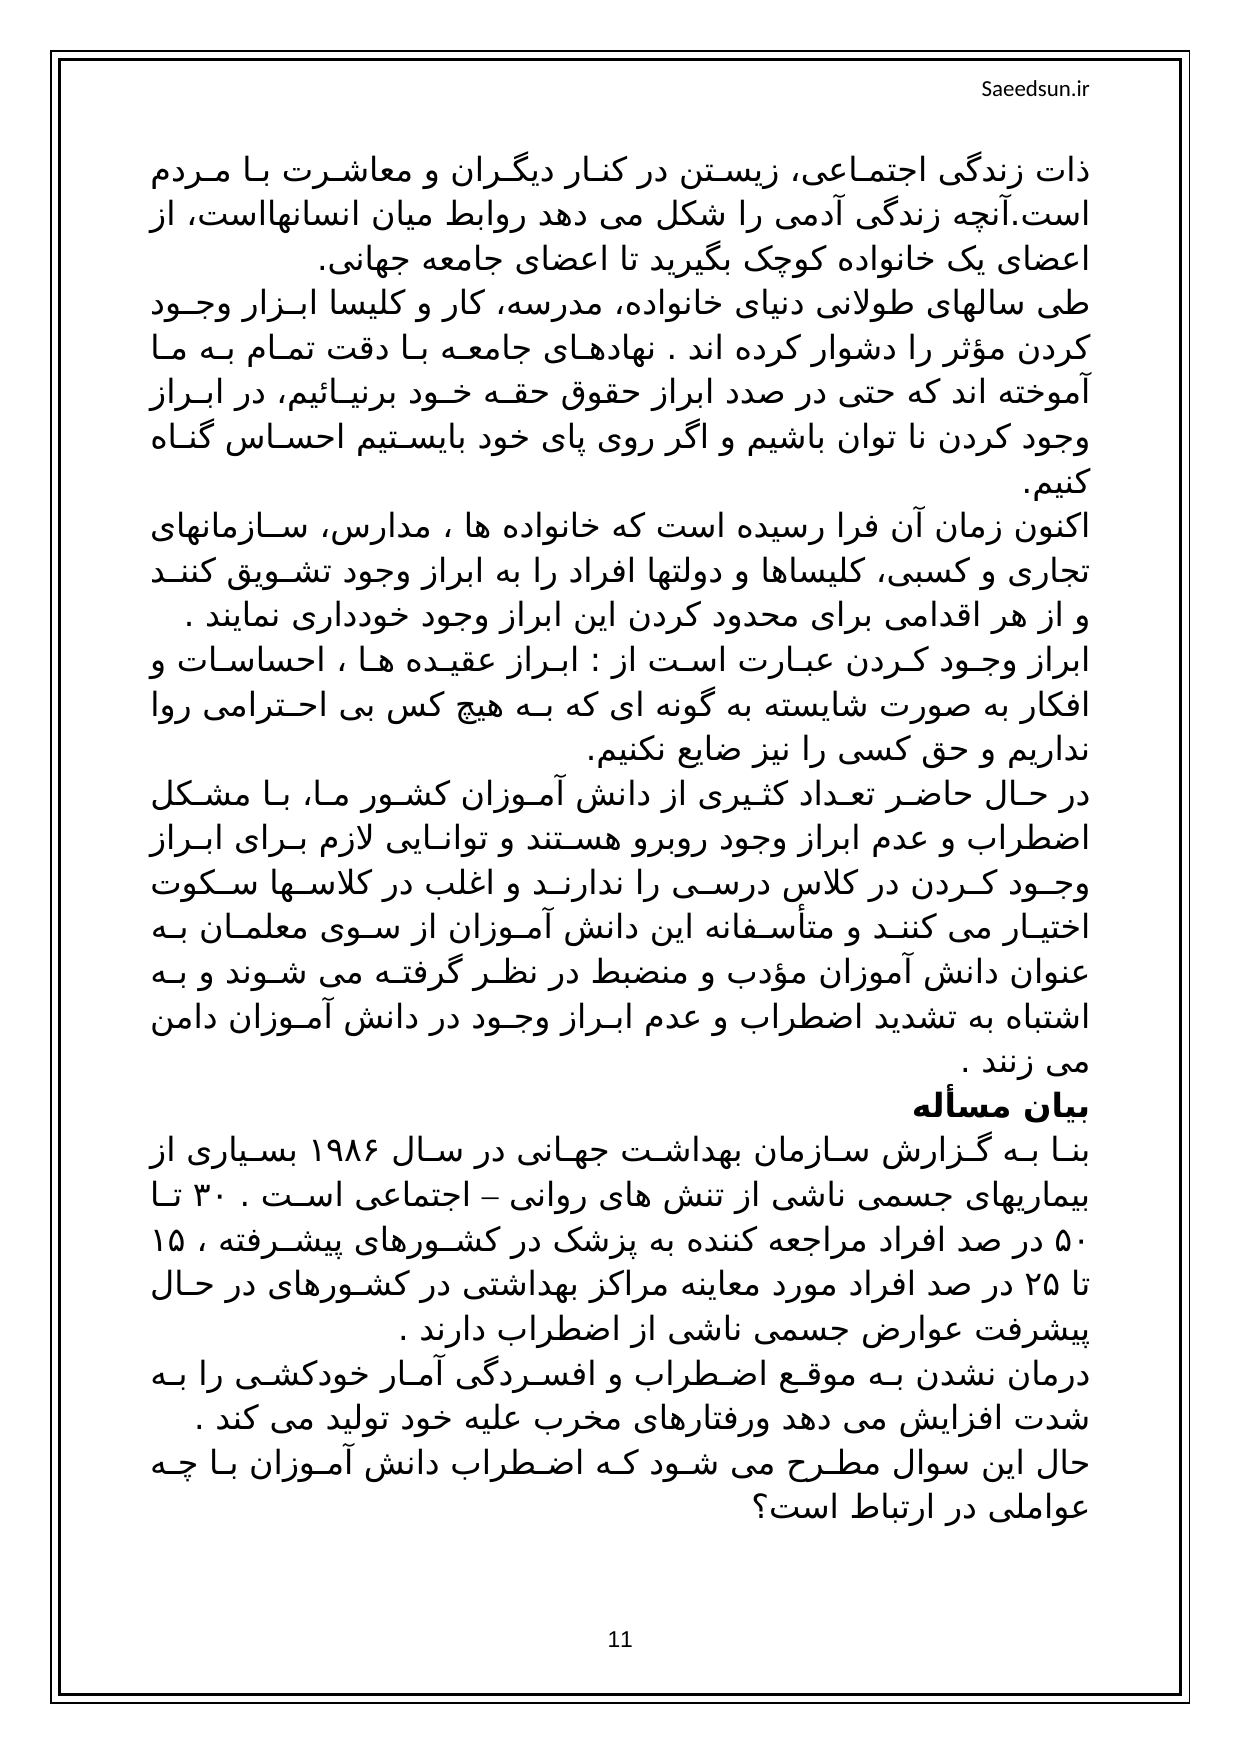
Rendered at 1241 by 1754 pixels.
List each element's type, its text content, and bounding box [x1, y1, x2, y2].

text حال این سوال مطرح می شود که اضطراب دانش آموزان با چه عواملی در ارتباط است؟ [150, 1443, 1090, 1527]
text در حال حاضر تعداد کثیری از دانش آموزان کشور ما، با مشکل اضطراب و عدم ابراز وجود روبرو هستند و توانایی لازم برای ابراز وجود کردن در کلاس درسی را ندارند و اغلب در کلاسها سکوت اختیار می کنند و متأسفانه این دانش آموزان از سوی معلمان به عنوان دانش آموزان مؤدب و منضبط در نظر گرفته می شوند و به اشتباه به تشدید اضطراب و عدم ابراز وجود در دانش آموزان دامن می زنند . [150, 774, 1090, 1081]
text طی سالهای طولانی دنیای خانواده، مدرسه، کار و کلیسا ابزار وجود کردن مؤثر را دشوار کرده اند . نهادهای جامعه با دقت تمام به ما آموخته اند که حتی در صدد ابراز حقوق حقه خود برنیائیم، در ابراز وجود کردن نا توان باشیم و اگر روی پای خود بایستیم احساس گناه کنیم. [150, 284, 1090, 501]
text بیان مسأله [150, 1086, 1090, 1125]
text اکنون زمان آن فرا رسیده است که خانواده ها ، مدارس، سازمانهای تجاری و کسبی، کلیساها و دولتها افراد را به ابراز وجود تشویق کنند و از هر اقدامی برای محدود کردن این ابراز وجود خودداری نمایند . [150, 507, 1090, 635]
text ابراز وجود کردن عبارت است از : ابراز عقیده ها ، احساسات و افکار به صورت شایسته به گونه ای که به هیچ کس بی احترامی روا نداریم و حق کسی را نیز ضایع نکنیم. [150, 640, 1090, 768]
text درمان نشدن به موقع اضطراب و افسردگی آمار خودکشی را به شدت افزایش می دهد ورفتارهای مخرب علیه خود تولید می کند . [150, 1354, 1090, 1437]
text بنا به گزارش سازمان بهداشت جهانی در سال ۱۹۸۶ بسیاری از بیماریهای جسمی ناشی از تنش های روانی – اجتماعی است . ۳۰ تا ۵۰ در صد افراد مراجعه کننده به پزشک در کشورهای پیشرفته ، ۱۵ تا ۲۵ در صد افراد مورد معاینه مراکز بهداشتی در کشورهای در حال پیشرفت عوارض جسمی ناشی از اضطراب دارند . [150, 1131, 1090, 1348]
text ذات زندگی اجتماعی، زیستن در کنار دیگران و معاشرت با مردم است.آنچه زندگی آدمی را شکل می دهد روابط میان انسانهااست، از اعضای یک خانواده کوچک بگیرید تا اعضای جامعه جهانی. [150, 150, 1090, 278]
